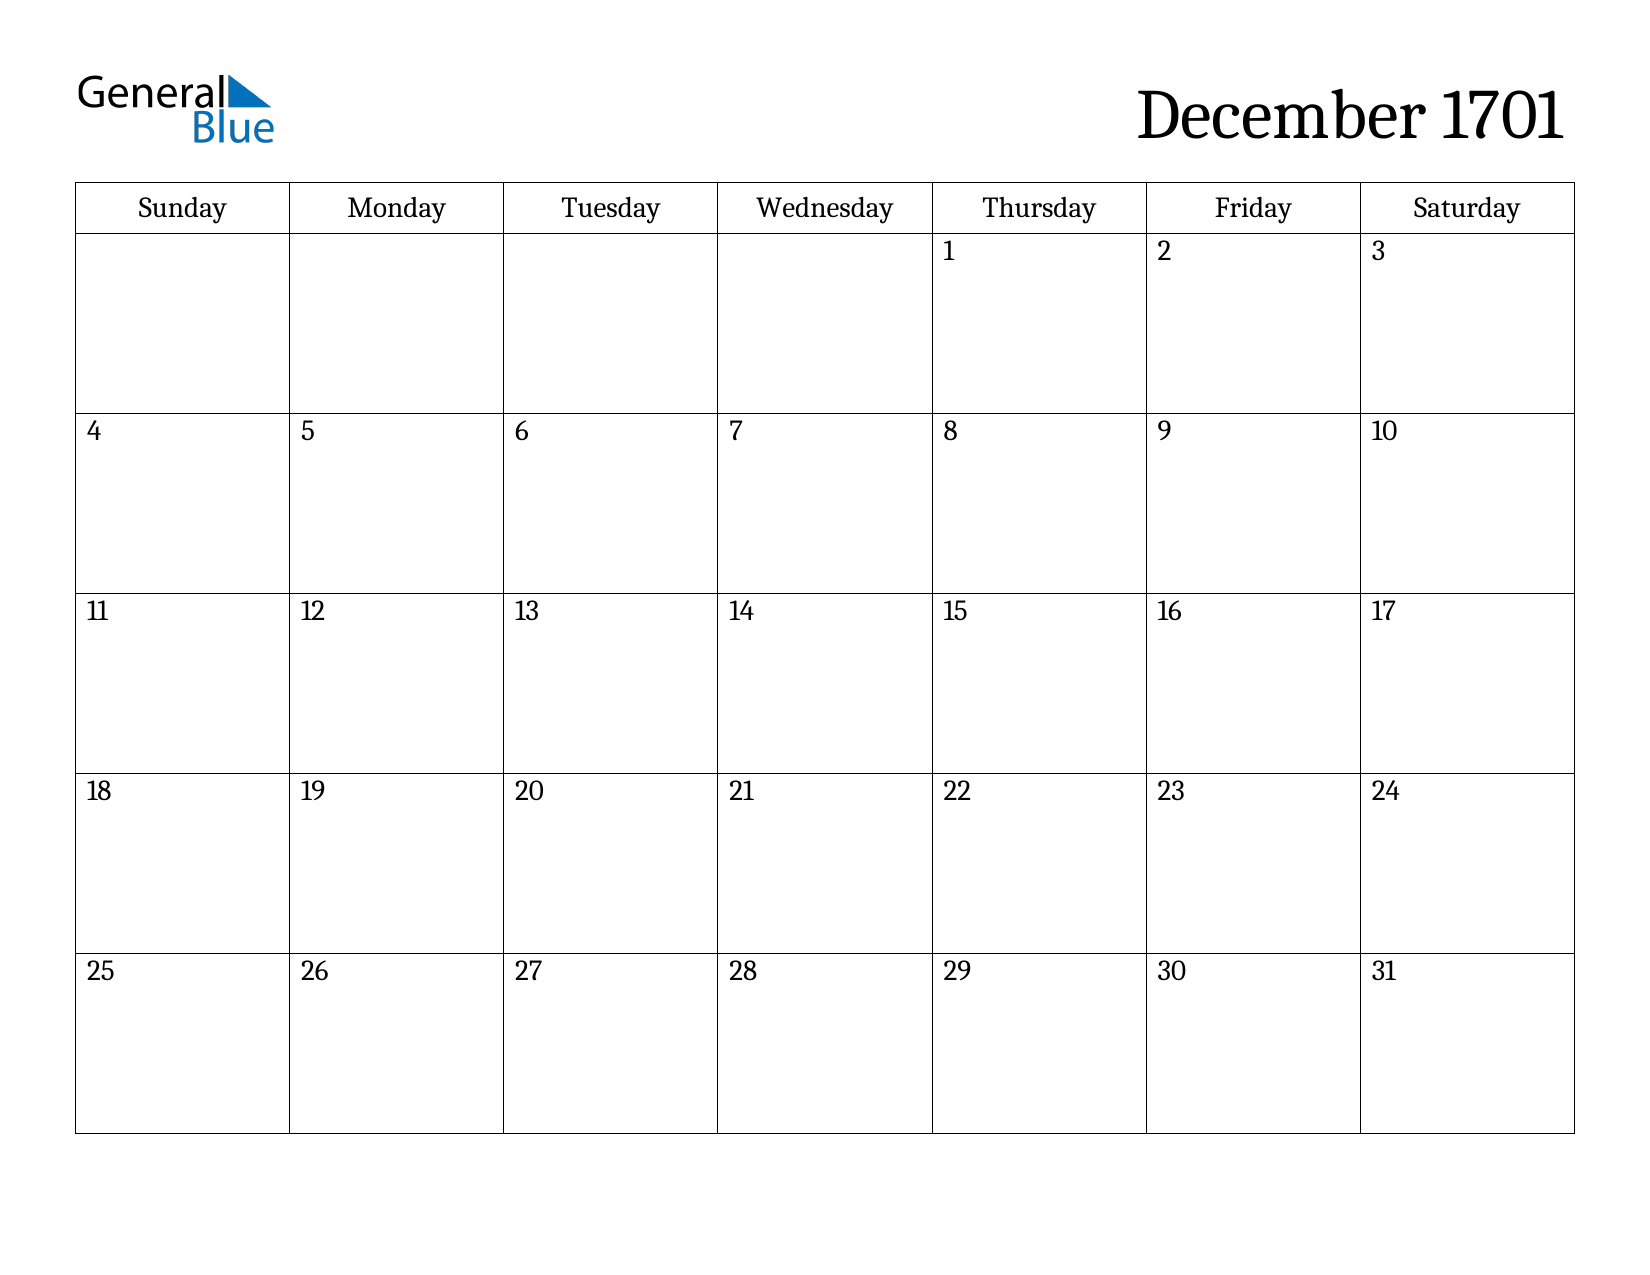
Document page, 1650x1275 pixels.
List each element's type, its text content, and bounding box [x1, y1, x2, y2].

table_cell 23 [1147, 774, 1360, 807]
table_cell 1 [933, 234, 1146, 267]
table_cell 29 [933, 954, 1146, 987]
table_cell Monday [290, 183, 503, 233]
table_cell [76, 267, 289, 413]
table_cell [504, 267, 717, 413]
table_cell Saturday [1361, 183, 1574, 233]
table_header December 1701 [504, 75, 1574, 182]
table_cell 18 [76, 774, 289, 807]
table_cell [1147, 808, 1360, 953]
table_cell 25 [76, 954, 289, 987]
table_cell [290, 448, 503, 593]
table_cell [718, 808, 932, 953]
table_cell 12 [290, 594, 503, 627]
table_cell 15 [933, 594, 1146, 627]
table_header [76, 75, 503, 182]
table_cell [718, 267, 932, 413]
table_cell Sunday [76, 183, 289, 233]
picture [78, 75, 274, 143]
table_cell [504, 988, 717, 1133]
table_cell 5 [290, 414, 503, 447]
table_cell Friday [1147, 183, 1360, 233]
table_cell [290, 234, 503, 267]
table_cell [1147, 988, 1360, 1133]
table_cell 31 [1361, 954, 1574, 987]
table_cell [1147, 267, 1360, 413]
table_cell [76, 234, 289, 267]
table_cell 19 [290, 774, 503, 807]
table_cell 27 [504, 954, 717, 987]
table_cell [504, 808, 717, 953]
table_cell 4 [76, 414, 289, 447]
table_cell [1361, 627, 1574, 773]
table_cell 6 [504, 414, 717, 447]
table_cell [1147, 448, 1360, 593]
table_cell [1361, 267, 1574, 413]
table_cell 14 [718, 594, 932, 627]
table_cell [1361, 988, 1574, 1133]
table_cell 9 [1147, 414, 1360, 447]
table_cell [290, 627, 503, 773]
table_cell [933, 627, 1146, 773]
table_cell [76, 448, 289, 593]
table_cell 8 [933, 414, 1146, 447]
table_cell 24 [1361, 774, 1574, 807]
table_cell [718, 448, 932, 593]
table_cell 11 [76, 594, 289, 627]
table_cell [718, 988, 932, 1133]
table_cell [718, 627, 932, 773]
table_cell 13 [504, 594, 717, 627]
table_cell Thursday [933, 183, 1146, 233]
table_cell 30 [1147, 954, 1360, 987]
table_cell Wednesday [718, 183, 932, 233]
table_cell 22 [933, 774, 1146, 807]
table_cell [1147, 627, 1360, 773]
table_cell Tuesday [504, 183, 717, 233]
table_cell [933, 267, 1146, 413]
table_cell 20 [504, 774, 717, 807]
table_cell 2 [1147, 234, 1360, 267]
table_cell [933, 808, 1146, 953]
table_cell [504, 627, 717, 773]
table_cell 21 [718, 774, 932, 807]
table_cell [290, 808, 503, 953]
table_cell [504, 448, 717, 593]
table_cell [290, 267, 503, 413]
table_cell [504, 234, 717, 267]
table_cell 10 [1361, 414, 1574, 447]
table_cell [76, 988, 289, 1133]
table_cell [76, 808, 289, 953]
table_cell [933, 448, 1146, 593]
table_cell [290, 988, 503, 1133]
table_cell 17 [1361, 594, 1574, 627]
table_cell 16 [1147, 594, 1360, 627]
table_cell [76, 627, 289, 773]
table_cell [718, 234, 932, 267]
table_cell 3 [1361, 234, 1574, 267]
table_cell 26 [290, 954, 503, 987]
table_cell [1361, 808, 1574, 953]
table_cell 28 [718, 954, 932, 987]
table_cell 7 [718, 414, 932, 447]
table_cell [1361, 448, 1574, 593]
table_cell [933, 988, 1146, 1133]
